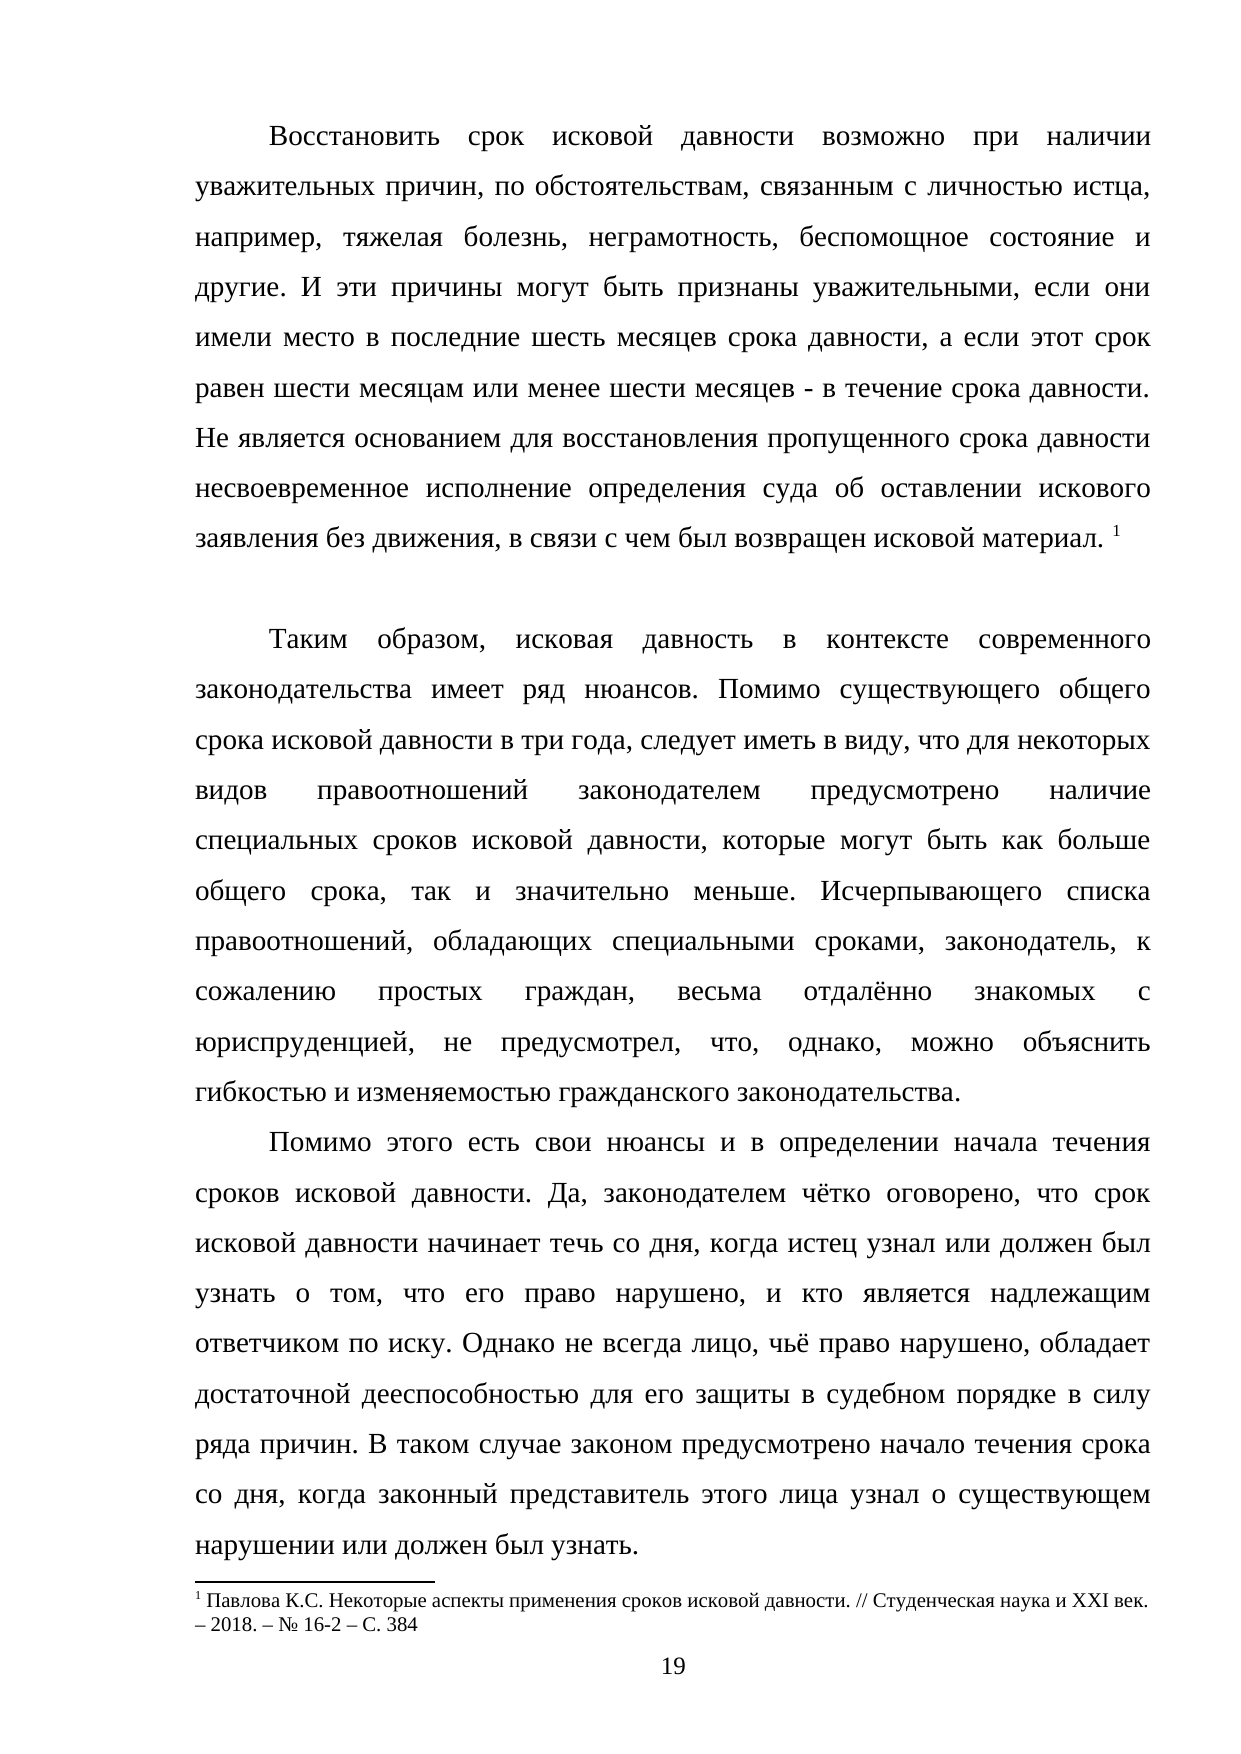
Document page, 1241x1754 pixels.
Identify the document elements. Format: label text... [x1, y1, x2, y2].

text Таким образом, исковая давность в контексте современного законодательства имеет ряд нюансов. Помимо существующего общего срока исковой давности в три года, следует иметь в виду, что для некоторых видов правоотношений законодателем предусмотрено наличие специальных сроков исковой давности, которые могут быть как больше общего срока, так и значительно меньше. Исчерпывающего списка правоотношений, обладающих специальными сроками, законодатель, к сожалению простых граждан, весьма отдалённо знакомых с юриспруденцией, не предусмотрел, что, однако, можно объяснить гибкостью и изменяемостью гражданского законодательства. [195, 621, 1152, 1108]
text Помимо этого есть свои нюансы и в определении начала течения сроков исковой давности. Да, законодателем чётко оговорено, что срок исковой давности начинает течь со дня, когда истец узнал или должен был узнать о том, что его право нарушено, и кто является надлежащим ответчиком по иску. Однако не всегда лицо, чьё право нарушено, обладает достаточной дееспособностью для его защиты в судебном порядке в силу ряда причин. В таком случае законом предусмотрено начало течения срока со дня, когда законный представитель этого лица узнал о существующем нарушении или должен был узнать. [195, 1124, 1152, 1560]
text Восстановить срок исковой давности возможно при наличии уважительных причин, по обстоятельствам, связанным с личностью истца, например, тяжелая болезнь, неграмотность, беспомощное состояние и другие. И эти причины могут быть признаны уважительными, если они имели место в последние шесть месяцев срока давности, а если этот срок равен шести месяцам или менее шести месяцев - в течение срока давности. Не является основанием для восстановления пропущенного срока давности несвоевременное исполнение определения суда об оставлении искового заявления без движения, в связи с чем был возвращен исковой материал. [195, 118, 1152, 554]
